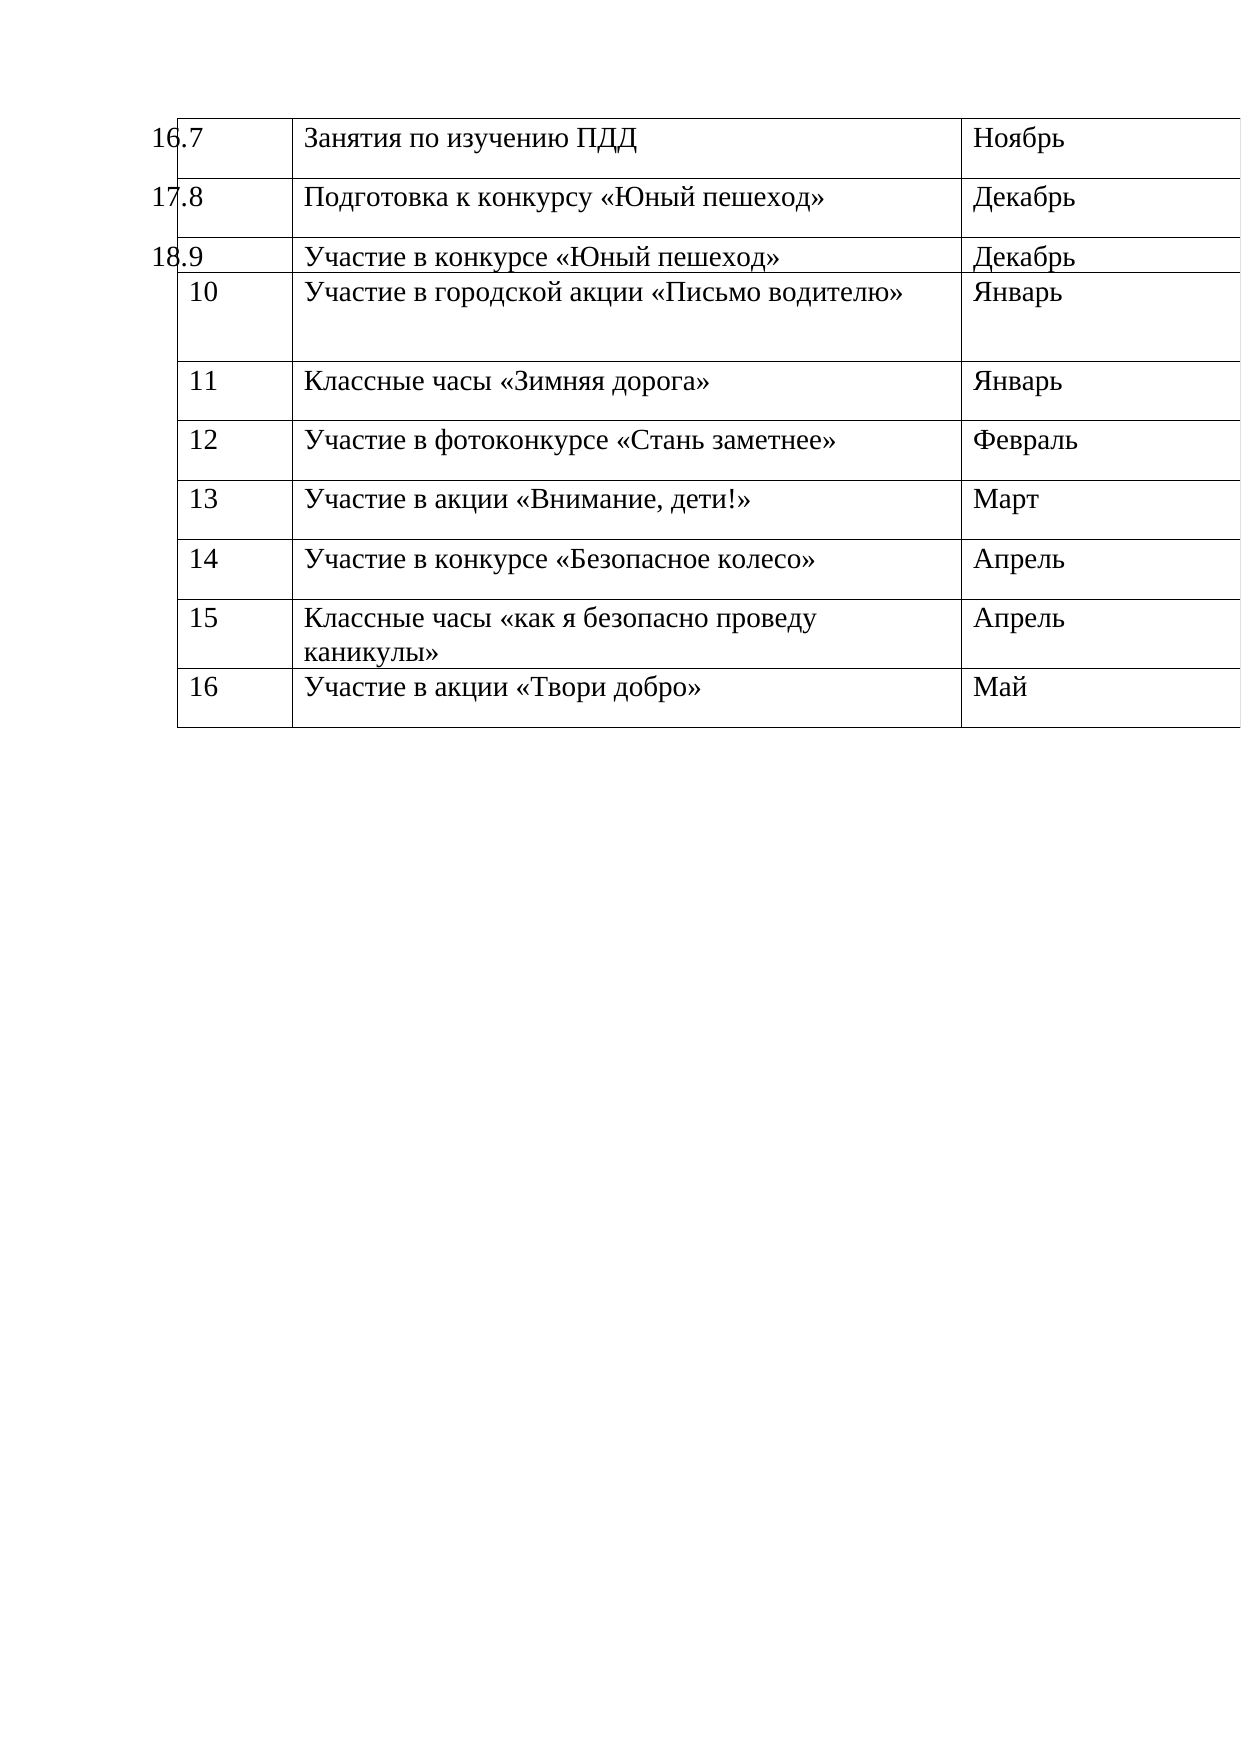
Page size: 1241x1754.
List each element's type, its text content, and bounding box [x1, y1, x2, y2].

table_cell 13 [178, 481, 292, 539]
table_cell Март [962, 481, 1240, 539]
table_cell Январь [962, 273, 1240, 361]
table_cell 9 [178, 238, 292, 272]
table_cell Участие в конкурсе «Юный пешеход» [293, 238, 961, 272]
table_cell Участие в городской акции «Письмо водителю» [293, 273, 961, 361]
table_cell Занятия по изучению ПДД [293, 119, 961, 177]
table_cell Февраль [962, 421, 1240, 480]
table_cell Подготовка к конкурсу «Юный пешеход» [293, 179, 961, 237]
table_cell Ноябрь [962, 119, 1240, 177]
table_cell 7 [178, 119, 292, 177]
table_cell 10 [178, 273, 292, 361]
table_cell Участие в фотоконкурсе «Стань заметнее» [293, 421, 961, 480]
table_cell Апрель [962, 540, 1240, 598]
table_cell Декабрь [962, 179, 1240, 237]
table_cell Участие в акции «Твори добро» [293, 669, 961, 727]
table_cell 12 [178, 421, 292, 480]
table_cell Участие в акции «Внимание, дети!» [293, 481, 961, 539]
table_cell 8 [178, 179, 292, 237]
table_cell Январь [962, 362, 1240, 420]
table_cell Декабрь [962, 238, 1240, 272]
table_cell Классные часы «как я безопасно проведу каникулы» [293, 600, 961, 667]
table_cell Классные часы «Зимняя дорога» [293, 362, 961, 420]
table_cell 16 [178, 669, 292, 727]
table_cell Участие в конкурсе «Безопасное колесо» [293, 540, 961, 598]
table_cell Апрель [962, 600, 1240, 667]
table_cell 14 [178, 540, 292, 598]
table_cell Май [962, 669, 1240, 727]
table_cell 11 [178, 362, 292, 420]
table_cell 15 [178, 600, 292, 667]
